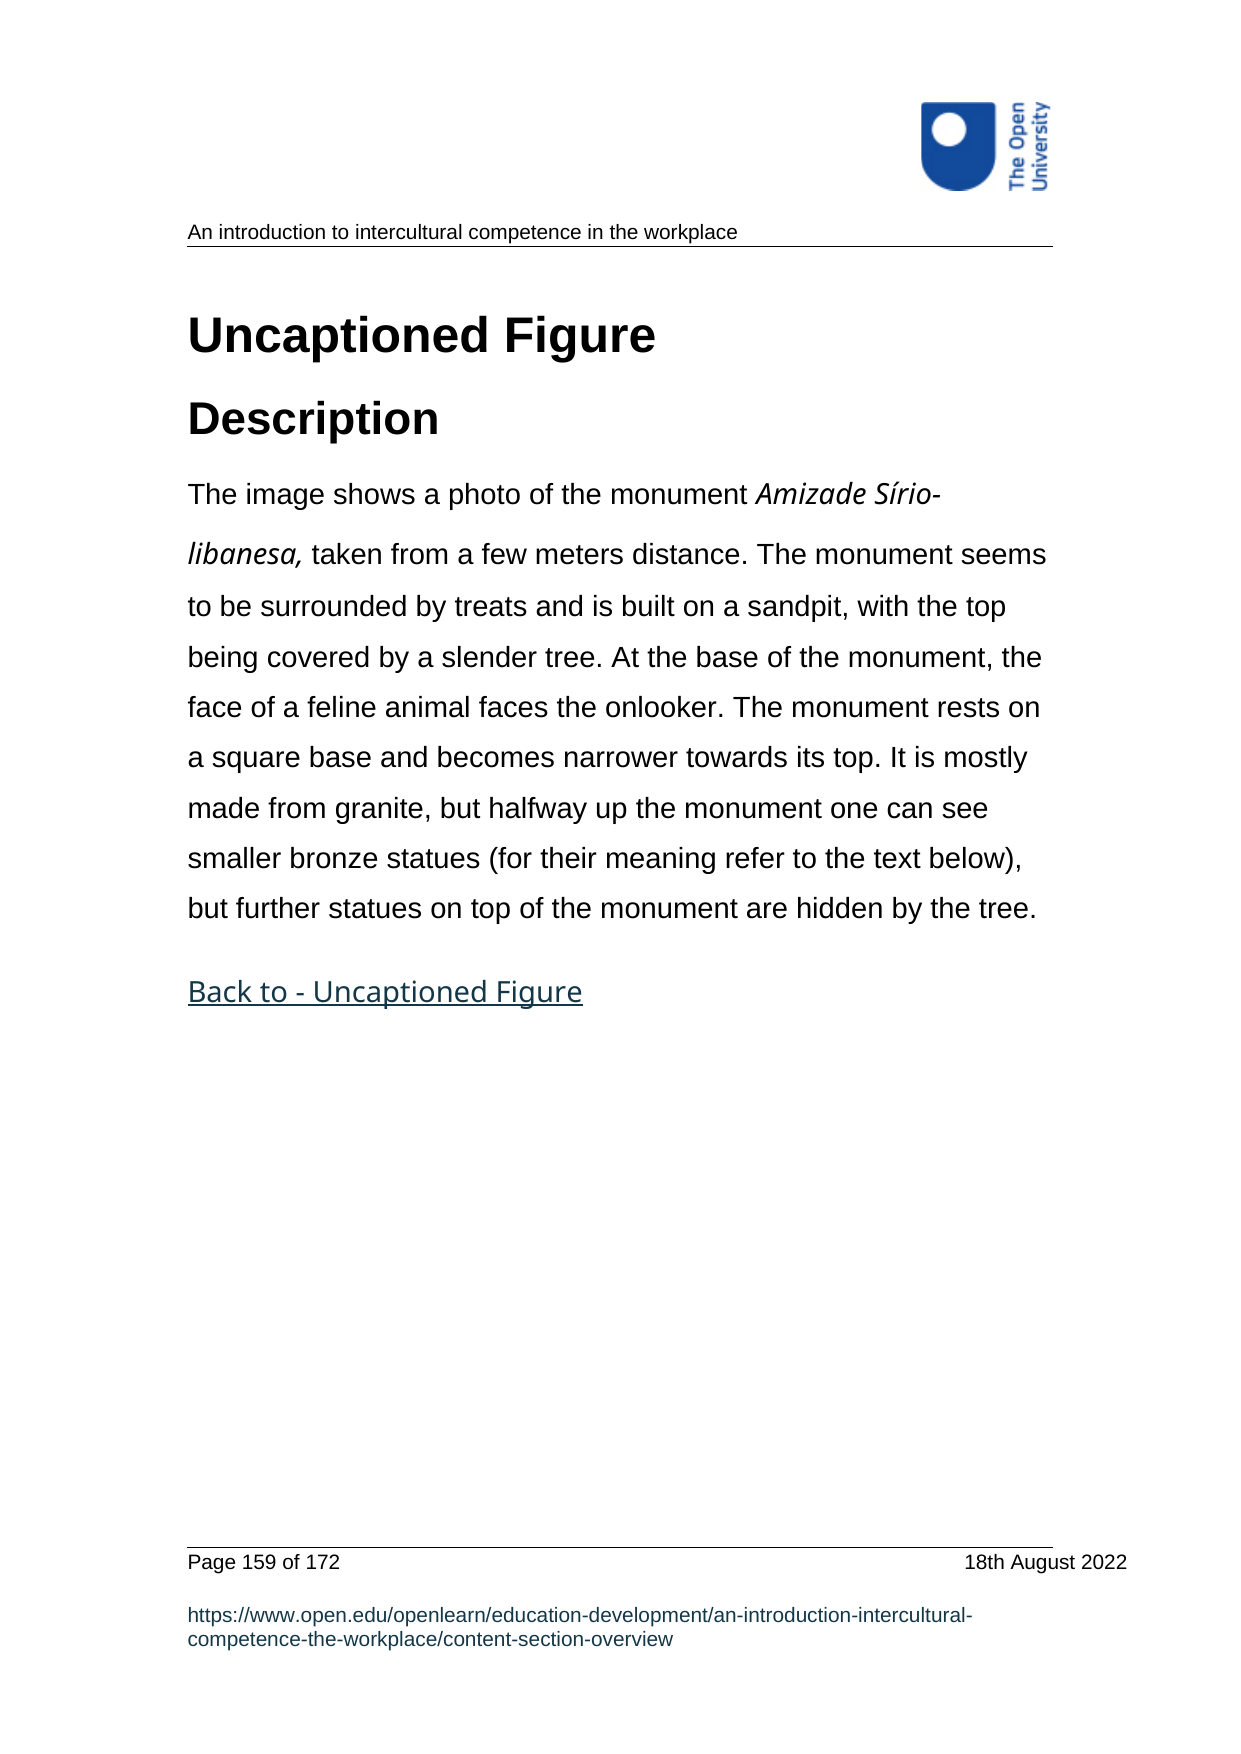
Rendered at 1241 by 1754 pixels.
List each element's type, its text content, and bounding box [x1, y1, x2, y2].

text The image shows a photo of the monument Amizade Sírio-libanesa, taken from a few meters distance. The monument seems to be surrounded by treats and is built on a sandpit, with the top being covered by a slender tree. At the base of the monument, the face of a feline animal faces the onlooker. The monument rests on a square base and becomes narrower towards its top. It is mostly made from granite, but halfway up the monument one can see smaller bronze statues (for their meaning refer to the text below), but further statues on top of the monument are hidden by the tree. [187, 473, 1053, 925]
subtitle Description [187, 392, 1053, 444]
text Back to - Uncaptioned Figure [187, 971, 1053, 1011]
subtitle Uncaptioned Figure [187, 305, 1053, 362]
picture [921, 102, 1052, 191]
